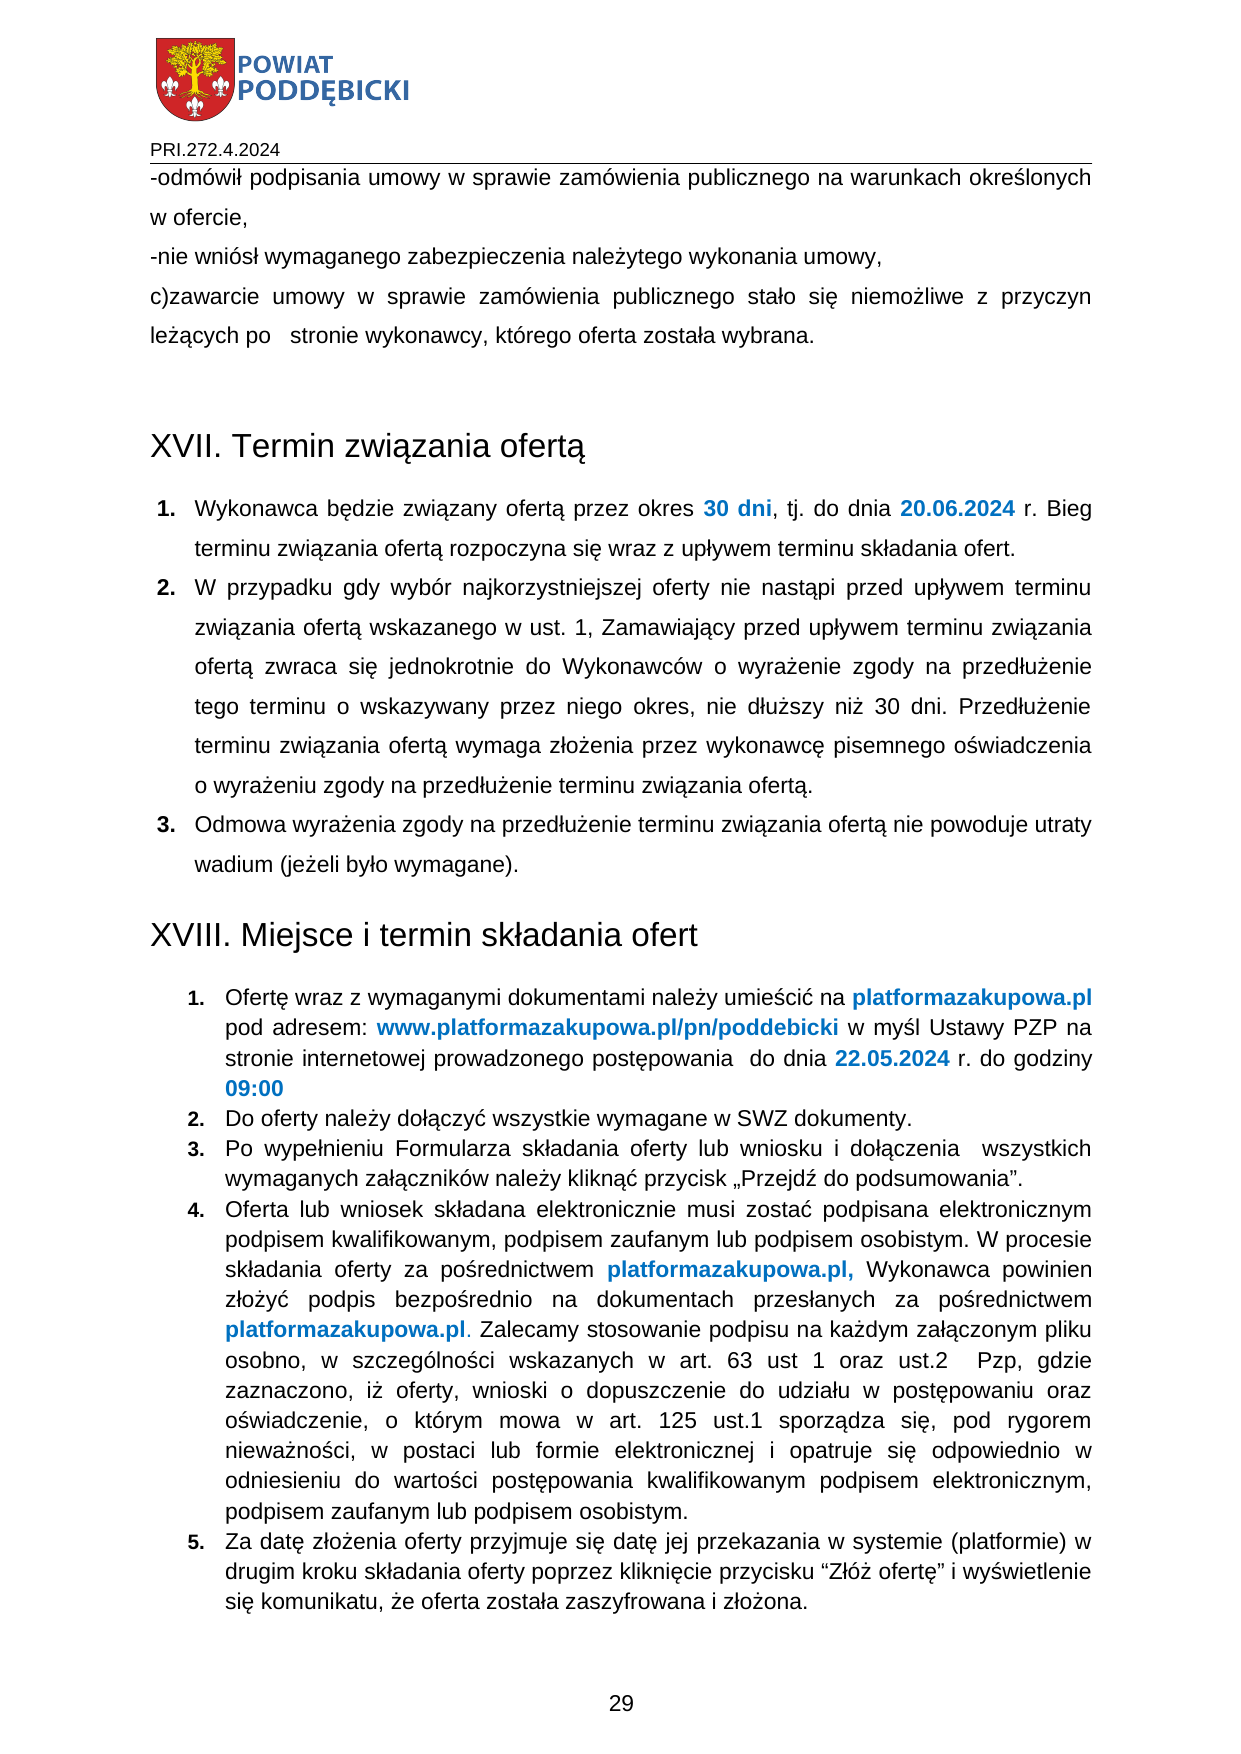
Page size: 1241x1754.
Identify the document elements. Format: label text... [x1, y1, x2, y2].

list Ofertę wraz z wymaganymi dokumentami należy umieścić na platformazakupowa.pl pod adresem: www.platformazakupowa.pl/pn/poddebicki w myśl Ustawy PZP na stronie internetowej prowadzonego postępowania do dnia 22.05.2024 r. do godziny 09:00 [187, 984, 1092, 1101]
text -nie wniósł wymaganego zabezpieczenia należytego wykonania umowy, [150, 243, 1092, 269]
text -odmówił podpisania umowy w sprawie zamówienia publicznego na warunkach określonych w ofercie, [150, 164, 1092, 230]
subtitle XVII. Termin związania ofertą [150, 426, 1092, 464]
list W przypadku gdy wybór najkorzystniejszej oferty nie nastąpi przed upływem terminu związania ofertą wskazanego w ust. 1, Zamawiający przed upływem terminu związania ofertą zwraca się jednokrotnie do Wykonawców o wyrażenie zgody na przedłużenie tego terminu o wskazywany przez niego okres, nie dłuższy niż 30 dni. Przedłużenie terminu związania ofertą wymaga złożenia przez wykonawcę pisemnego oświadczenia o wyrażeniu zgody na przedłużenie terminu związania ofertą. [157, 574, 1092, 798]
list Do oferty należy dołączyć wszystkie wymagane w SWZ dokumenty. [187, 1105, 1092, 1131]
list Wykonawca będzie związany ofertą przez okres 30 dni, tj. do dnia 20.06.2024 r. Bieg terminu związania ofertą rozpoczyna się wraz z upływem terminu składania ofert. [157, 495, 1092, 561]
list Po wypełnieniu Formularza składania oferty lub wniosku i dołączenia wszystkich wymaganych załączników należy kliknąć przycisk „Przejdź do podsumowania”. [187, 1135, 1092, 1192]
text c)zawarcie umowy w sprawie zamówienia publicznego stało się niemożliwe z przyczyn leżących po stronie wykonawcy, którego oferta została wybrana. [150, 283, 1092, 348]
list Oferta lub wniosek składana elektronicznie musi zostać podpisana elektronicznym podpisem kwalifikowanym, podpisem zaufanym lub podpisem osobistym. W procesie składania oferty za pośrednictwem platformazakupowa.pl, Wykonawca powinien złożyć podpis bezpośrednio na dokumentach przesłanych za pośrednictwem platformazakupowa.pl. Zalecamy stosowanie podpisu na każdym załączonym pliku osobno, w szczególności wskazanych w art. 63 ust 1 oraz ust.2 Pzp, gdzie zaznaczono, iż oferty, wnioski o dopuszczenie do udziału w postępowaniu oraz oświadczenie, o którym mowa w art. 125 ust.1 sporządza się, pod rygorem nieważności, w postaci lub formie elektronicznej i opatruje się odpowiednio w odniesieniu do wartości postępowania kwalifikowanym podpisem elektronicznym, podpisem zaufanym lub podpisem osobistym. [187, 1196, 1092, 1524]
subtitle XVIII. Miejsce i termin składania ofert [150, 915, 1092, 953]
picture [150, 29, 416, 139]
list Za datę złożenia oferty przyjmuje się datę jej przekazania w systemie (platformie) w drugim kroku składania oferty poprzez kliknięcie przycisku “Złóż ofertę” i wyświetlenie się komunikatu, że oferta została zaszyfrowana i złożona. [187, 1528, 1092, 1615]
list Odmowa wyrażenia zgody na przedłużenie terminu związania ofertą nie powoduje utraty wadium (jeżeli było wymagane). [157, 811, 1092, 877]
